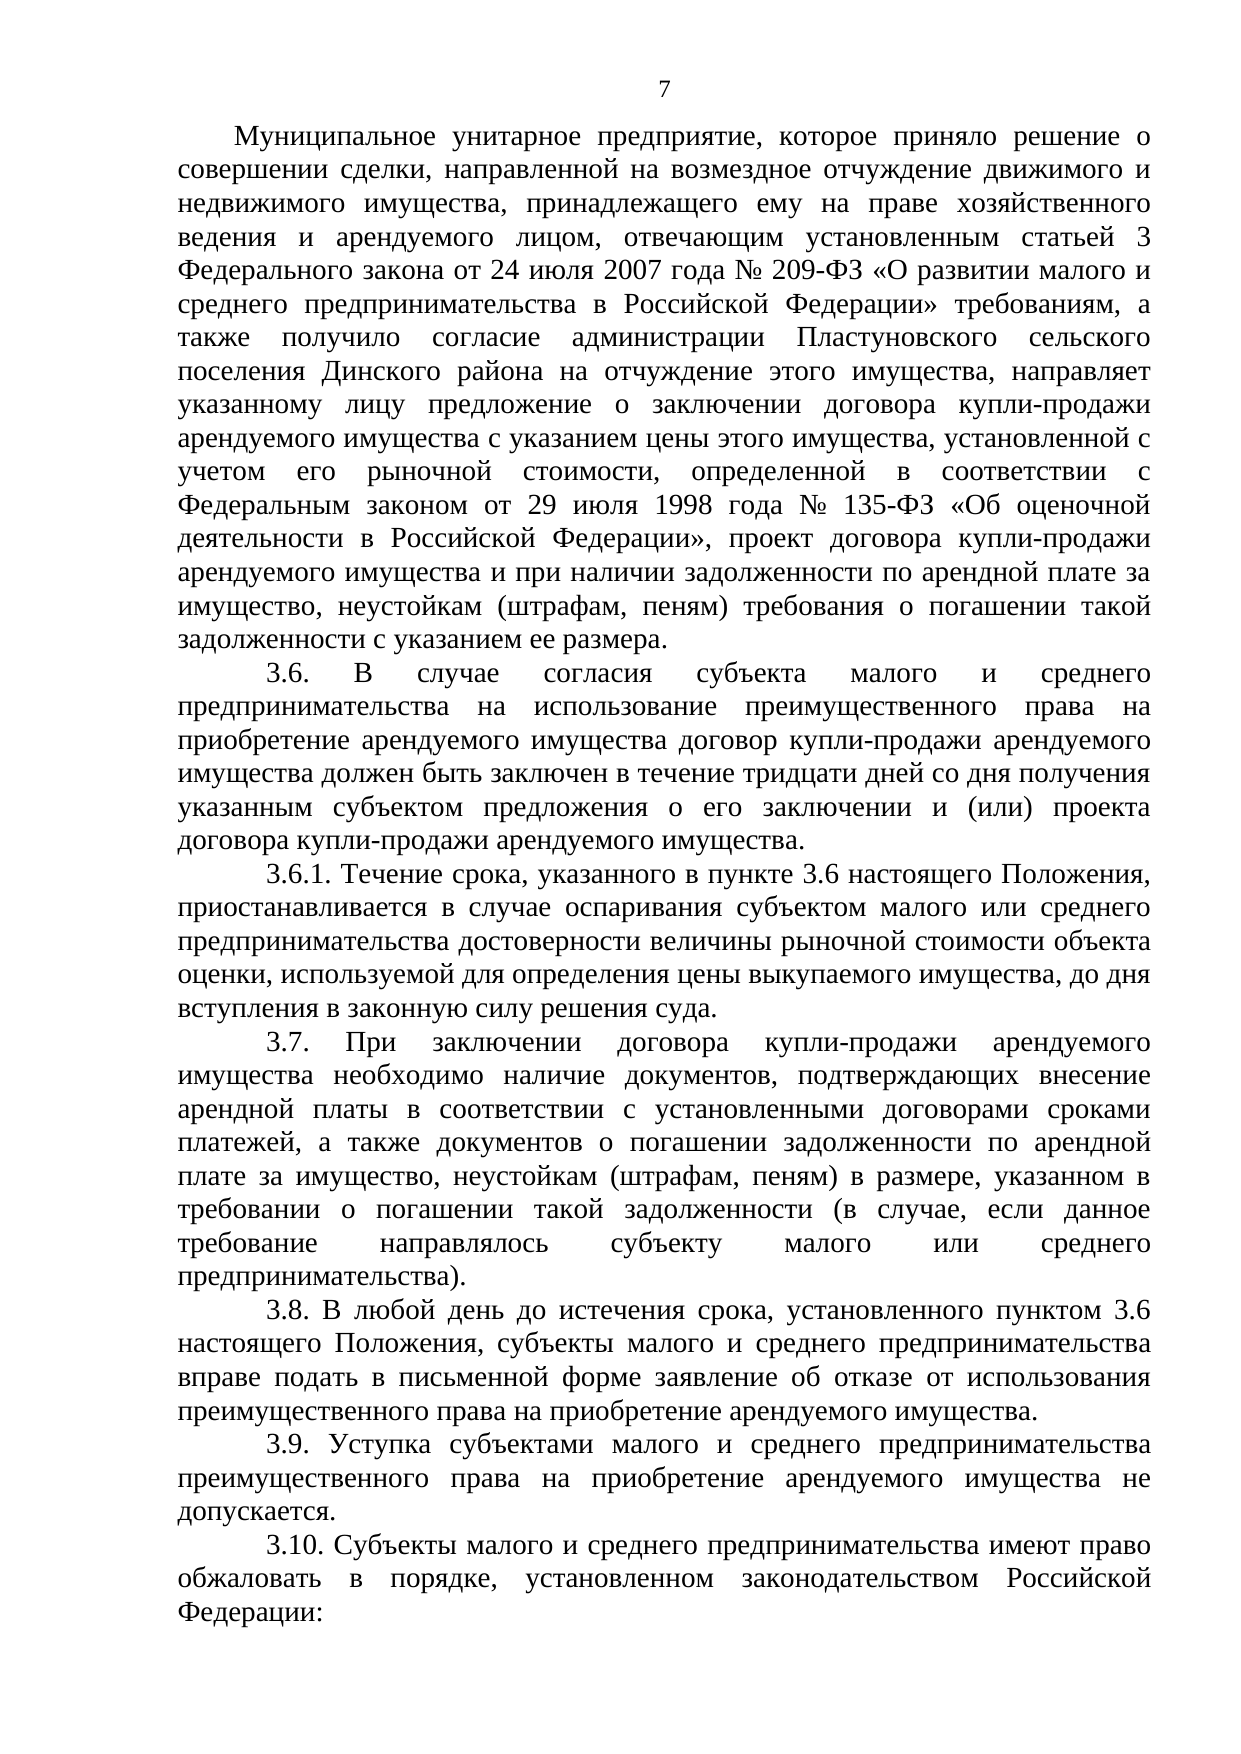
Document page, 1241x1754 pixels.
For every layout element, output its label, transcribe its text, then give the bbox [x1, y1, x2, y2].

text Муниципальное унитарное предприятие, которое приняло решение о совершении сделки, направленной на возмездное отчуждение движимого и недвижимого имущества, принадлежащего ему на праве хозяйственного ведения и арендуемого лицом, отвечающим установленным статьей 3 Федерального закона от 24 июля 2007 года № 209-ФЗ «О развитии малого и среднего предпринимательства в Российской Федерации» требованиям, а также получило согласие администрации Пластуновского сельского поселения Динского района на отчуждение этого имущества, направляет указанному лицу предложение о заключении договора купли-продажи арендуемого имущества с указанием цены этого имущества, установленной с учетом его рыночной стоимости, определенной в соответствии с Федеральным законом от 29 июля 1998 года № 135-ФЗ «Об оценочной деятельности в Российской Федерации», проект договора купли-продажи арендуемого имущества и при наличии задолженности по арендной плате за имущество, неустойкам (штрафам, пеням) требования о погашении такой задолженности с указанием ее размера. [177, 118, 1152, 655]
text 3.6. В случае согласия субъекта малого и среднего предпринимательства на использование преимущественного права на приобретение арендуемого имущества договор купли-продажи арендуемого имущества должен быть заключен в течение тридцати дней со дня получения указанным субъектом предложения о его заключении и (или) проекта договора купли-продажи арендуемого имущества. [177, 655, 1152, 856]
text 3.6.1. Течение срока, указанного в пункте 3.6 настоящего Положения, приостанавливается в случае оспаривания субъектом малого или среднего предпринимательства достоверности величины рыночной стоимости объекта оценки, используемой для определения цены выкупаемого имущества, до дня вступления в законную силу решения суда. [177, 856, 1152, 1024]
text 3.9. Уступка субъектами малого и среднего предпринимательства преимущественного права на приобретение арендуемого имущества не допускается. [177, 1426, 1152, 1527]
text 3.7. При заключении договора купли-продажи арендуемого имущества необходимо наличие документов, подтверждающих внесение арендной платы в соответствии с установленными договорами сроками платежей, а также документов о погашении задолженности по арендной плате за имущество, неустойкам (штрафам, пеням) в размере, указанном в требовании о погашении такой задолженности (в случае, если данное требование направлялось субъекту малого или среднего предпринимательства). [177, 1024, 1152, 1292]
text 3.10. Субъекты малого и среднего предпринимательства имеют право обжаловать в порядке, установленном законодательством Российской Федерации: [177, 1527, 1152, 1627]
text 3.8. В любой день до истечения срока, установленного пунктом 3.6 настоящего Положения, субъекты малого и среднего предпринимательства вправе подать в письменной форме заявление об отказе от использования преимущественного права на приобретение арендуемого имущества. [177, 1292, 1152, 1426]
